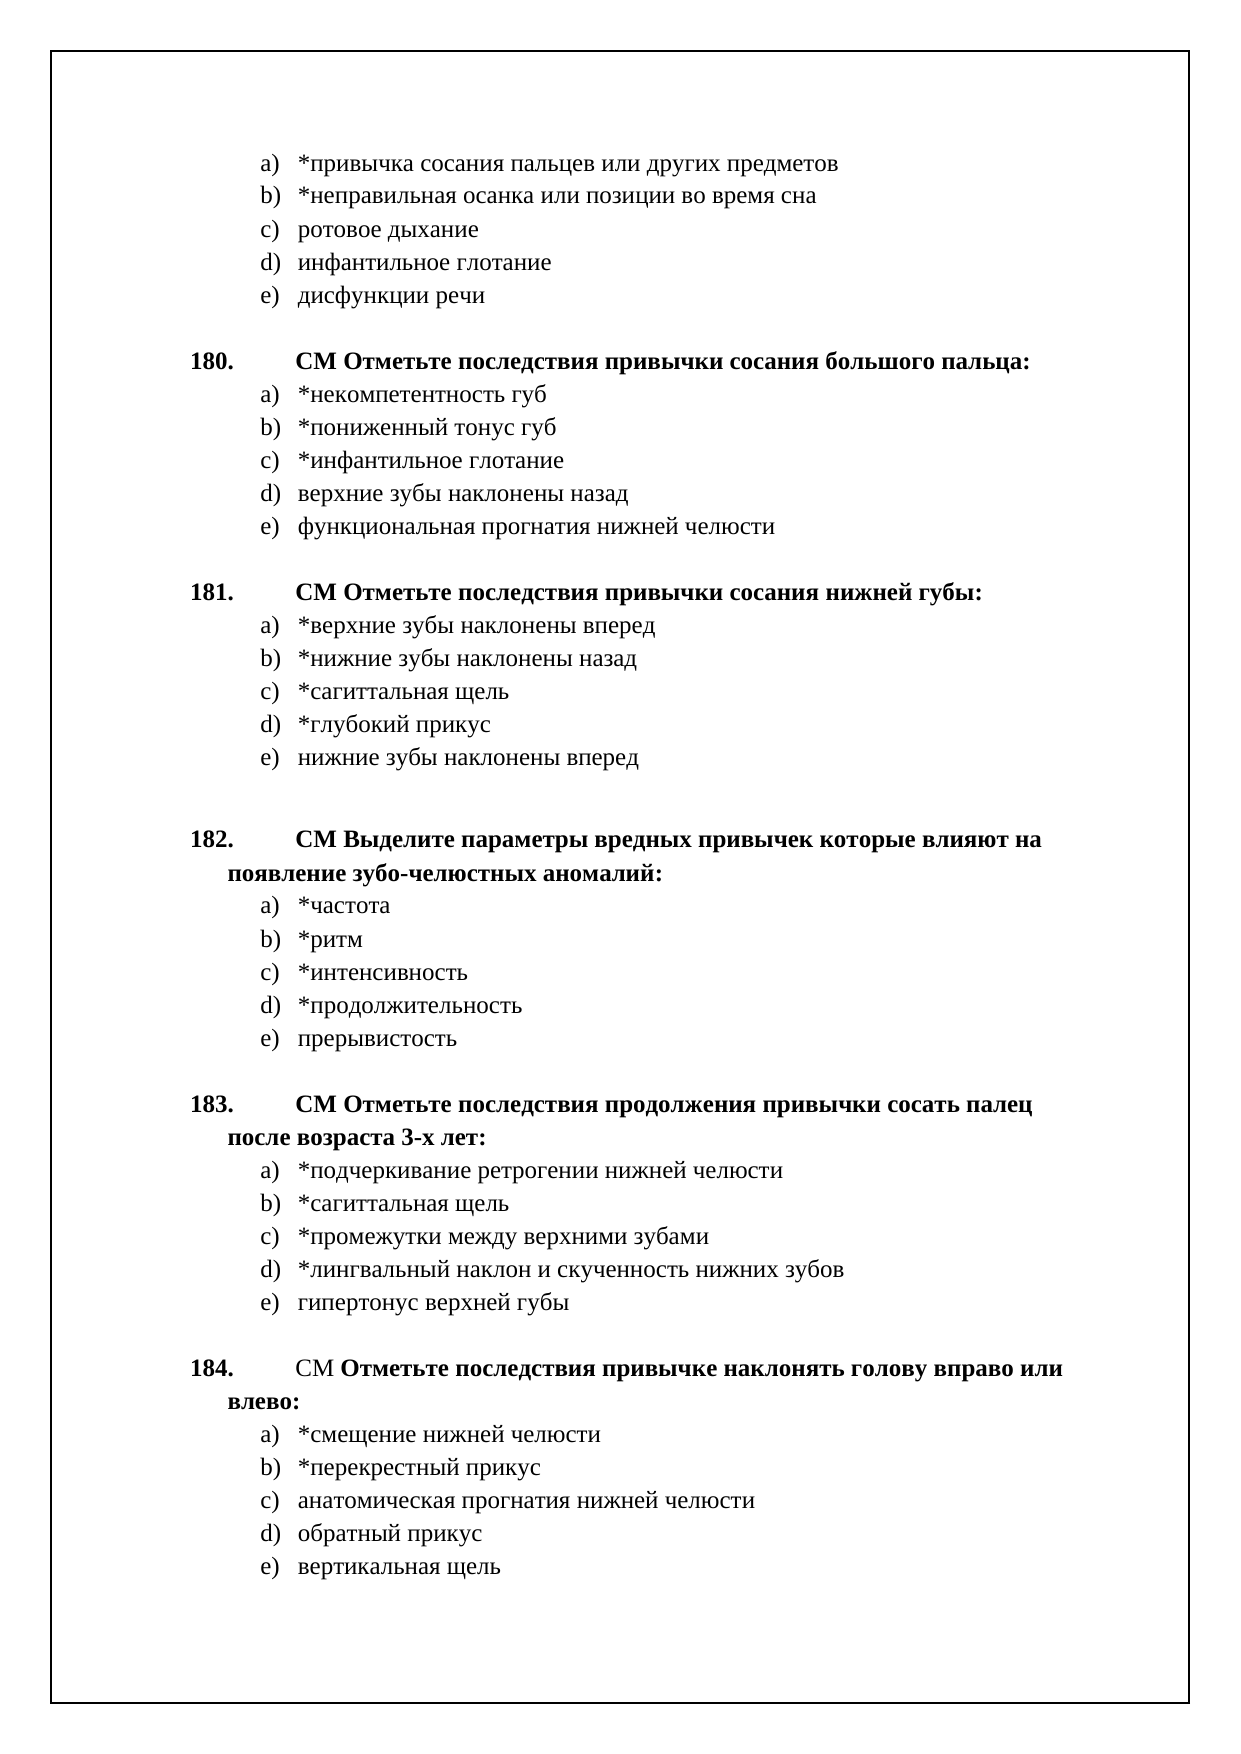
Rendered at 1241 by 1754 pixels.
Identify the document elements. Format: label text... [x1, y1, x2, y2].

list инфантильное глотание [260, 247, 1093, 275]
list СМ Выделите параметры вредных привычек которые влияют на появление зубо-челюстных аномалий: [190, 824, 1093, 886]
list *некомпетентность губ [260, 379, 1093, 407]
list анатомическая прогнатия нижней челюсти [260, 1485, 1093, 1514]
list вертикальная щель [260, 1551, 1093, 1580]
list СМ Отметьте последствия продолжения привычки сосать палец после возраста 3-х лет: [190, 1089, 1093, 1151]
list *неправильная осанка или позиции во время сна [260, 181, 1093, 209]
list *сагиттальная щель [260, 676, 1093, 705]
list *продолжительность [260, 990, 1093, 1018]
list *перекрестный прикус [260, 1452, 1093, 1481]
list гипертонус верхней губы [260, 1287, 1093, 1316]
list *привычка сосания пальцев или других предметов [260, 148, 1093, 176]
list СМ Отметьте последствия привычки сосания большого пальца: [190, 346, 1093, 374]
list нижние зубы наклонены вперед [260, 742, 1093, 771]
list СМ Отметьте последствия привычки сосания нижней губы: [190, 577, 1093, 606]
list *сагиттальная щель [260, 1188, 1093, 1217]
list дисфункции речи [260, 280, 1093, 308]
list верхние зубы наклонены назад [260, 478, 1093, 507]
list *верхние зубы наклонены вперед [260, 610, 1093, 639]
list обратный прикус [260, 1518, 1093, 1547]
list *промежутки между верхними зубами [260, 1221, 1093, 1249]
list *смещение нижней челюсти [260, 1419, 1093, 1448]
list *подчеркивание ретрогении нижней челюсти [260, 1155, 1093, 1183]
list *нижние зубы наклонены назад [260, 643, 1093, 672]
list *инфантильное глотание [260, 445, 1093, 473]
list прерывистость [260, 1023, 1093, 1051]
list функциональная прогнатия нижней челюсти [260, 511, 1093, 539]
list *лингвальный наклон и скученность нижних зубов [260, 1254, 1093, 1283]
list ротовое дыхание [260, 214, 1093, 242]
list *пониженный тонус губ [260, 412, 1093, 441]
list СМ Отметьте последствия привычке наклонять голову вправо или влево: [190, 1353, 1093, 1415]
list *интенсивность [260, 957, 1093, 985]
list *ритм [260, 924, 1093, 952]
list *частота [260, 891, 1093, 919]
list *глубокий прикус [260, 709, 1093, 738]
